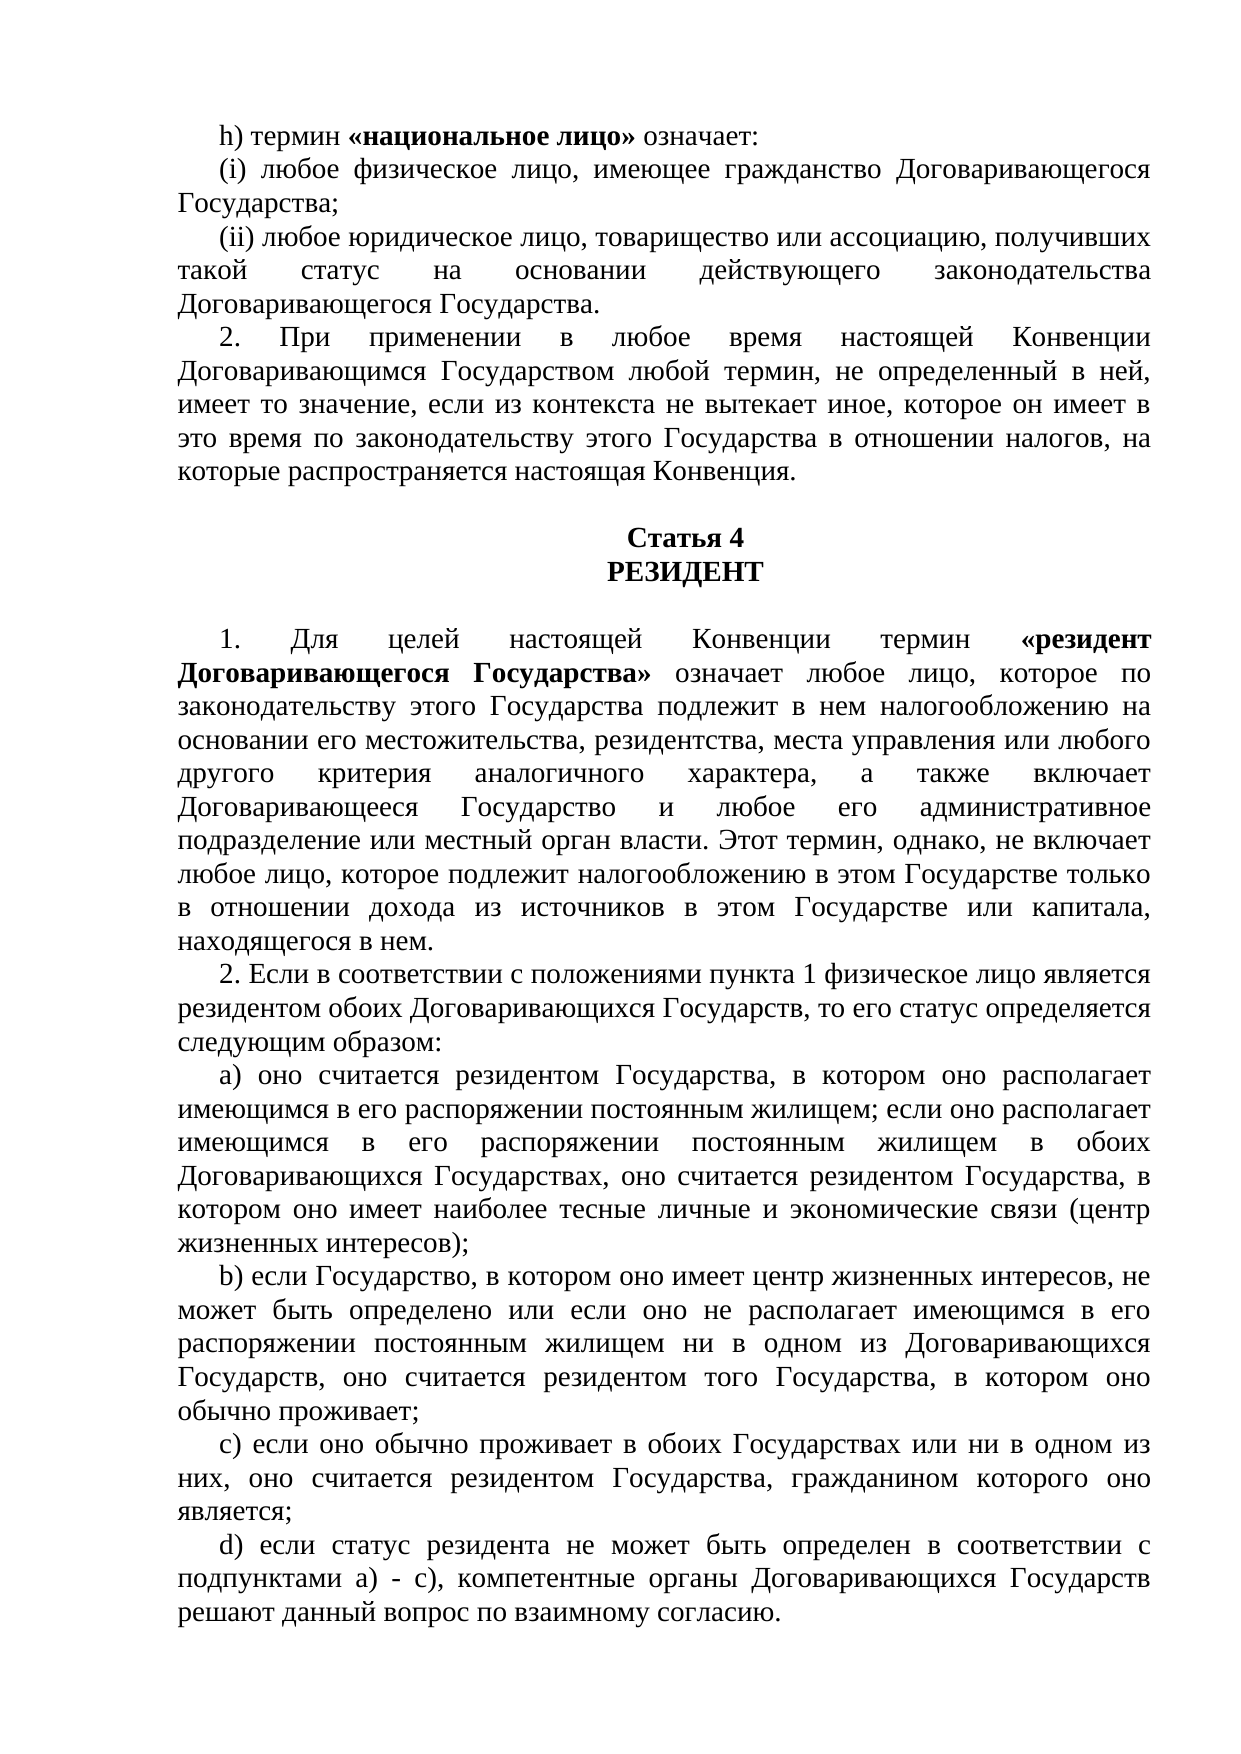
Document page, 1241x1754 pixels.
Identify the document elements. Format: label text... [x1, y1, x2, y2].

text 1. Для целей настоящей Конвенции термин «резидент Договаривающегося Государства» означает любое лицо, которое по законодательству этого Государства подлежит в нем налогообложению на основании его местожительства, резидентства, места управления или любого другого критерия аналогичного характера, а также включает Договаривающееся Государство и любое его административное подразделение или местный орган власти. Этот термин, однако, не включает любое лицо, которое подлежит налогообложению в этом Государстве только в отношении дохода из источников в этом Государстве или капитала, находящегося в нем. [177, 621, 1152, 957]
text h) термин «национальное лицо» означает: [177, 118, 1152, 152]
text Статья 4 [177, 521, 1152, 554]
text c) если оно обычно проживает в обоих Государствах или ни в одном из них, оно считается резидентом Государства, гражданином которого оно является; [177, 1426, 1152, 1527]
text b) если Государство, в котором оно имеет центр жизненных интересов, не может быть определено или если оно не располагает имеющимся в его распоряжении постоянным жилищем ни в одном из Договаривающихся Государств, оно считается резидентом того Государства, в котором оно обычно проживает; [177, 1258, 1152, 1426]
text d) если статус резидента не может быть определен в соответствии с подпунктами а) - с), компетентные органы Договаривающихся Государств решают данный вопрос по взаимному согласию. [177, 1527, 1152, 1627]
text (i) любое физическое лицо, имеющее гражданство Договаривающегося Государства; [177, 152, 1152, 219]
text РЕЗИДЕНТ [177, 554, 1152, 588]
text a) оно считается резидентом Государства, в котором оно располагает имеющимся в его распоряжении постоянным жилищем; если оно располагает имеющимся в его распоряжении постоянным жилищем в обоих Договаривающихся Государствах, оно считается резидентом Государства, в котором оно имеет наиболее тесные личные и экономические связи (центр жизненных интересов); [177, 1057, 1152, 1258]
text 2. Если в соответствии с положениями пункта 1 физическое лицо является резидентом обоих Договаривающихся Государств, то его статус определяется следующим образом: [177, 957, 1152, 1057]
text 2. При применении в любое время настоящей Конвенции Договаривающимся Государством любой термин, не определенный в ней, имеет то значение, если из контекста не вытекает иное, которое он имеет в это время по законодательству этого Государства в отношении налогов, на которые распространяется настоящая Конвенция. [177, 319, 1152, 487]
text (ii) любое юридическое лицо, товарищество или ассоциацию, получивших такой статус на основании действующего законодательства Договаривающегося Государства. [177, 219, 1152, 319]
